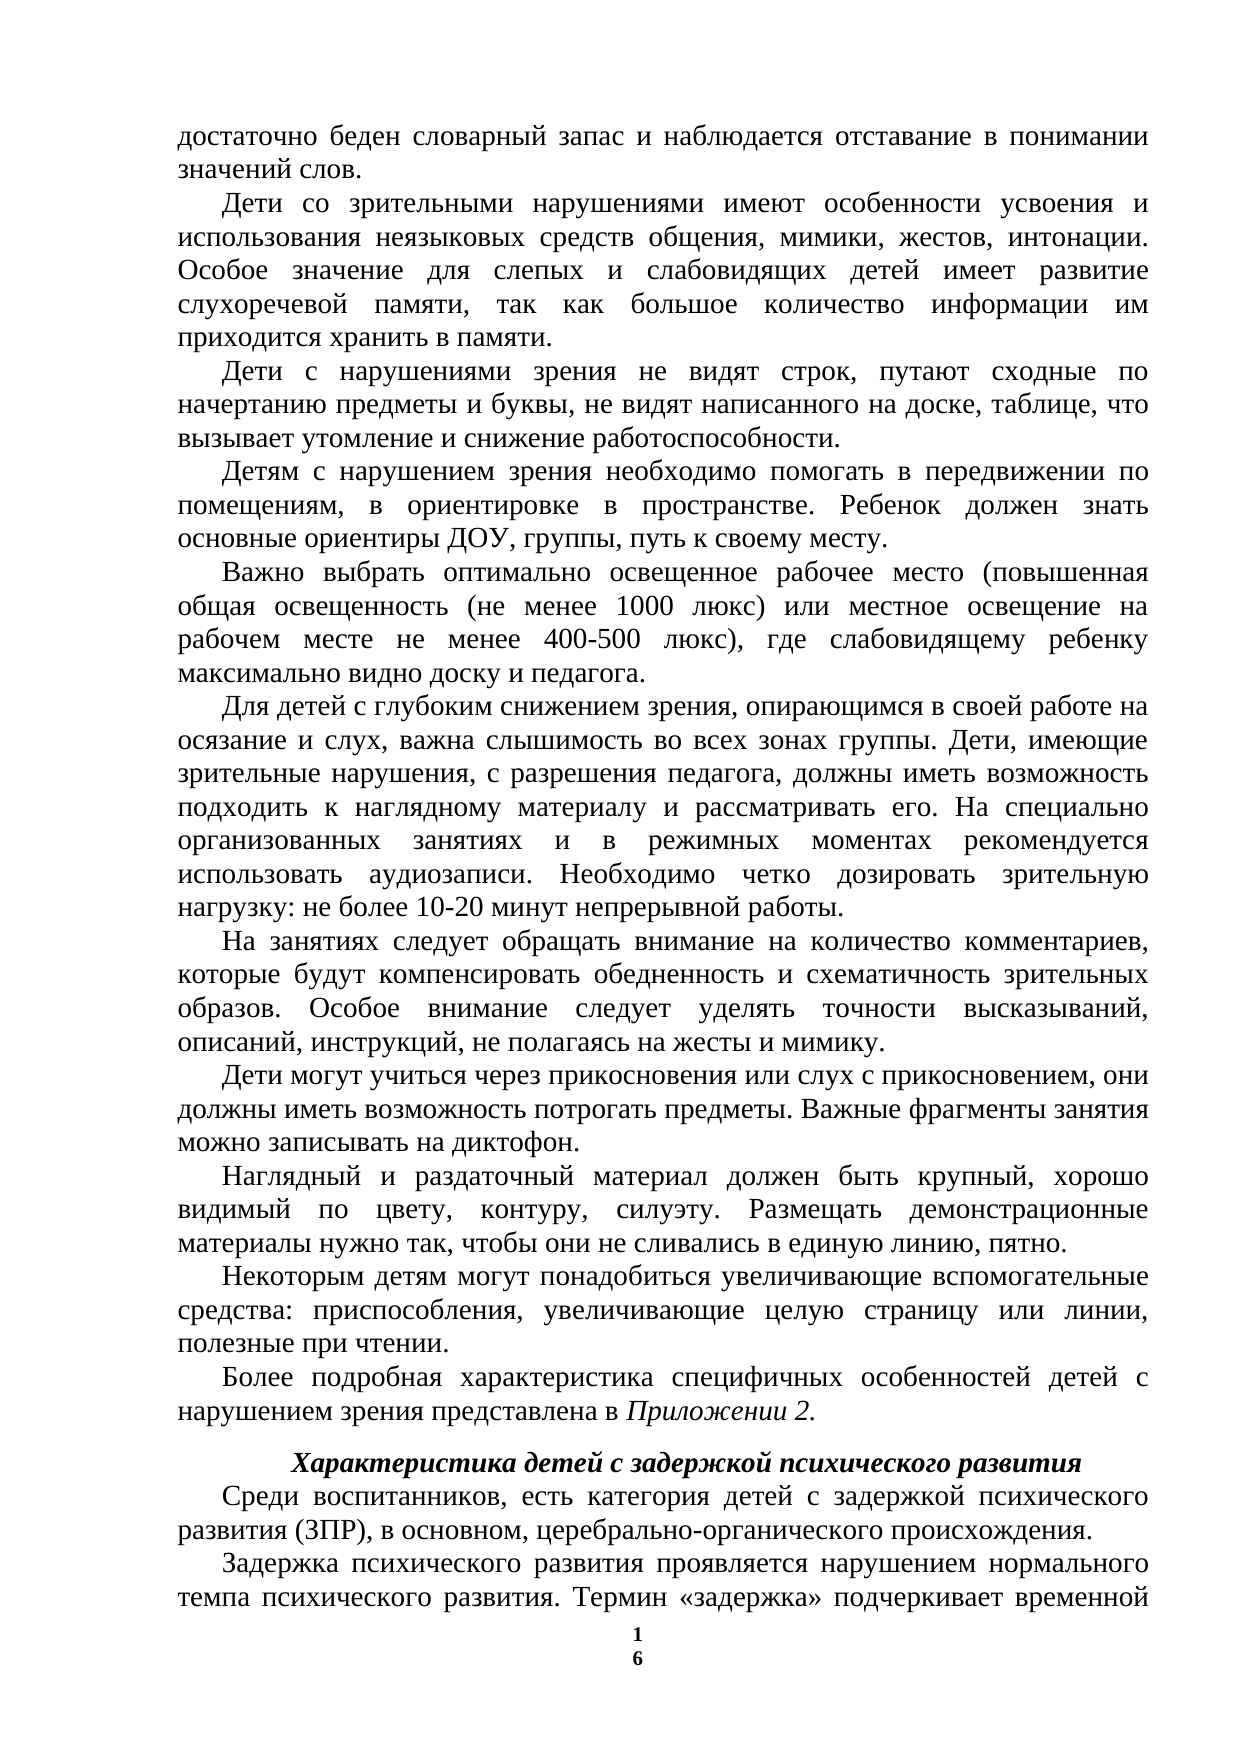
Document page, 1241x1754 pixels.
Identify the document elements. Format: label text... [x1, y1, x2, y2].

text Некоторым детям могут понадобиться увеличивающие вспомогательные средства: приспособления, увеличивающие целую страницу или линии, полезные при чтении. [177, 1258, 1149, 1359]
text Дети со зрительными нарушениями имеют особенности усвоения и использования неязыковых средств общения, мимики, жестов, интонации. Особое значение для слепых и слабовидящих детей имеет развитие слухоречевой памяти, так как большое количество информации им приходится хранить в памяти. [177, 185, 1149, 353]
text Важно выбрать оптимально освещенное рабочее место (повышенная общая освещенность (не менее 1000 люкс) или местное освещение на рабочем месте не менее 400-500 люкс), где слабовидящему ребенку максимально видно доску и педагога. [177, 554, 1149, 688]
text Дети могут учиться через прикосновения или слух с прикосновением, они должны иметь возможность потрогать предметы. Важные фрагменты занятия можно записывать на диктофон. [177, 1057, 1149, 1158]
text Для детей с глубоким снижением зрения, опирающимся в своей работе на осязание и слух, важна слышимость во всех зонах группы. Дети, имеющие зрительные нарушения, с разрешения педагога, должны иметь возможность подходить к наглядному материалу и рассматривать его. На специально организованных занятиях и в режимных моментах рекомендуется использовать аудиозаписи. Необходимо четко дозировать зрительную нагрузку: не более 10-20 минут непрерывной работы. [177, 688, 1149, 923]
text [177, 118, 1149, 185]
text Более подробная характеристика специфичных особенностей детей с нарушением зрения представлена в Приложении 2. [177, 1359, 1149, 1426]
text На занятиях следует обращать внимание на количество комментариев, которые будут компенсировать обедненность и схематичность зрительных образов. Особое внимание следует уделять точности высказываний, описаний, инструкций, не полагаясь на жесты и мимику. [177, 923, 1149, 1057]
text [177, 1546, 1149, 1613]
text Среди воспитанников, есть категория детей с задержкой психического развития (ЗПР), в основном, церебрально-органического происхождения. [177, 1478, 1149, 1546]
text Наглядный и раздаточный материал должен быть крупный, хорошо видимый по цвету, контуру, силуэту. Размещать демонстрационные материалы нужно так, чтобы они не сливались в единую линию, пятно. [177, 1158, 1149, 1258]
text Дети с нарушениями зрения не видят строк, путают сходные по начертанию предметы и буквы, не видят написанного на доске, таблице, что вызывает утомление и снижение работоспособности. [177, 353, 1149, 453]
text Характеристика детей с задержкой психического развития [177, 1445, 1152, 1478]
text Детям с нарушением зрения необходимо помогать в передвижении по помещениям, в ориентировке в пространстве. Ребенок должен знать основные ориентиры ДОУ, группы, путь к своему месту. [177, 453, 1149, 554]
